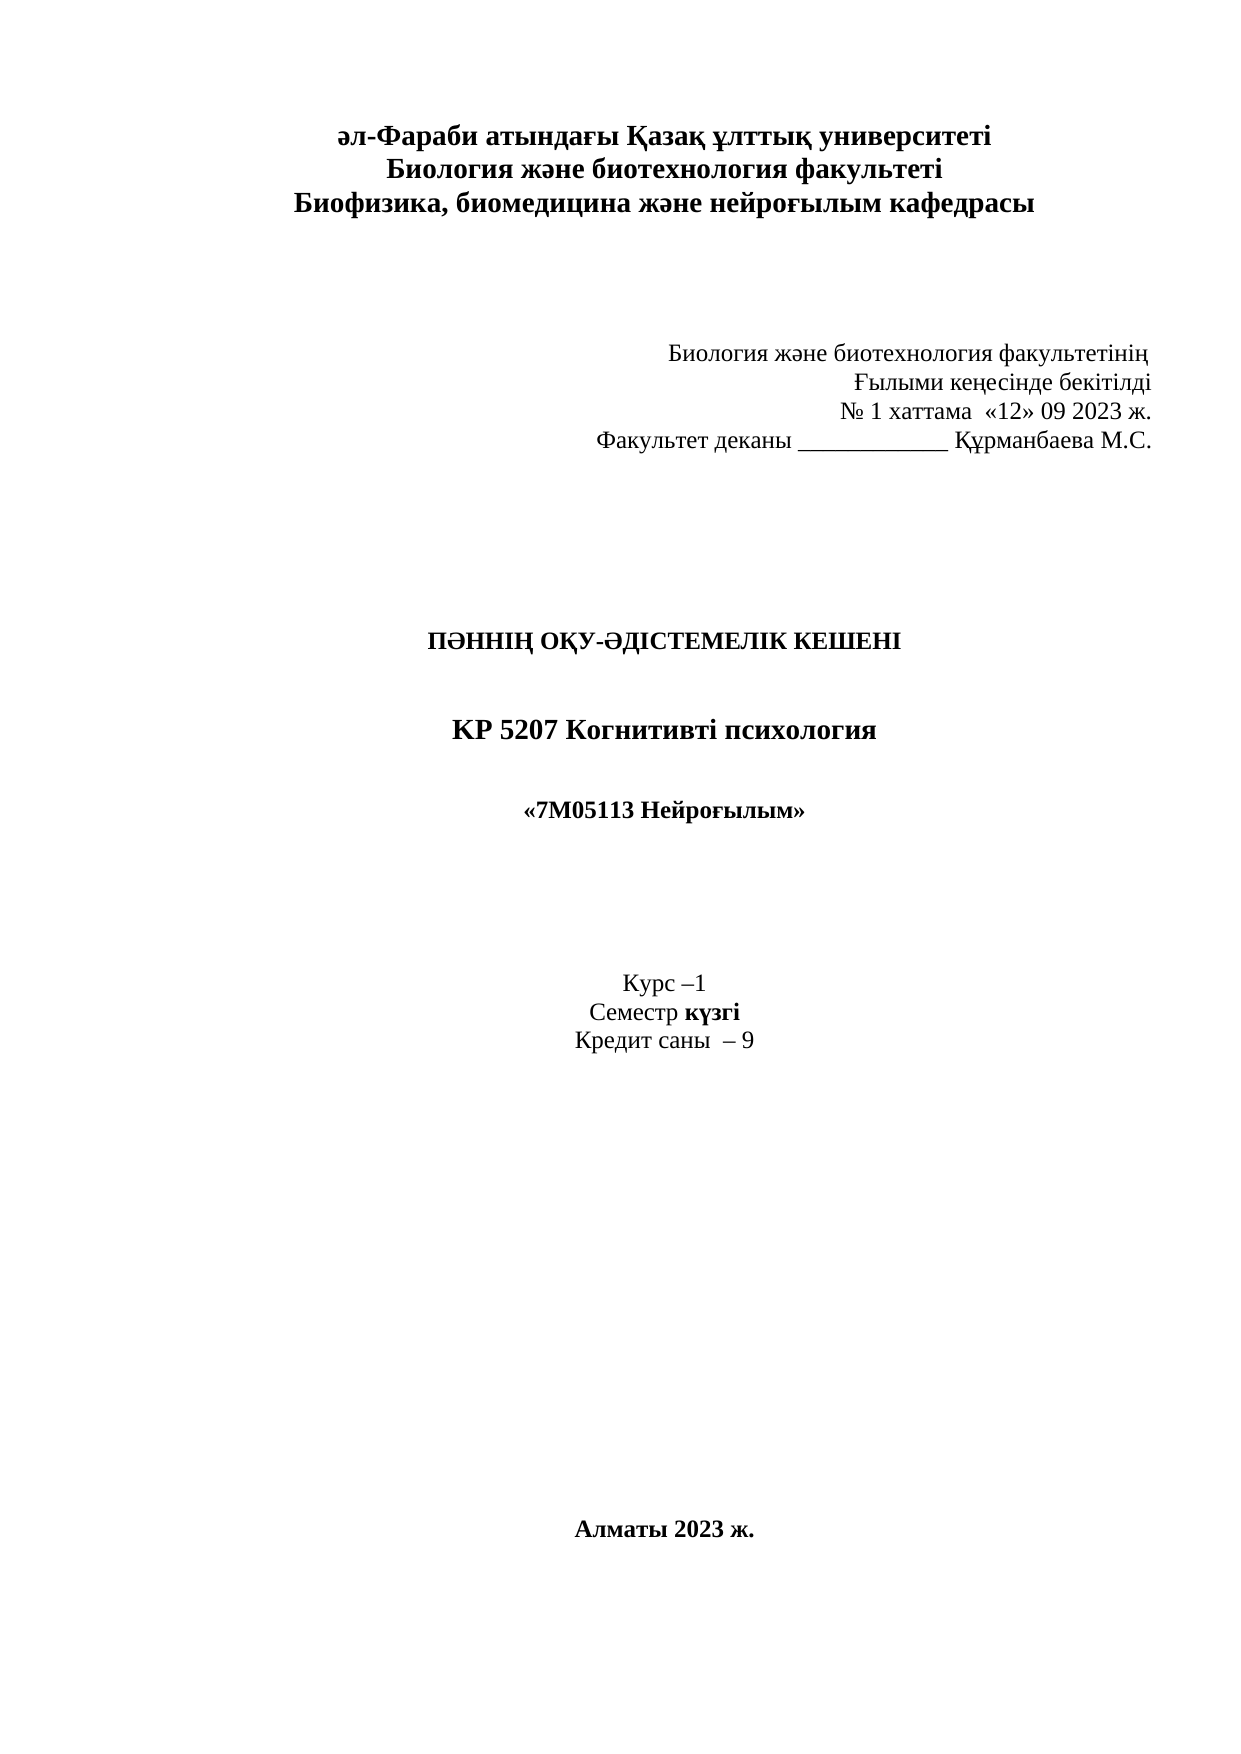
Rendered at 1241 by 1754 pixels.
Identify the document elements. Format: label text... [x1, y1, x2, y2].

text Кредит саны – 9 [177, 1025, 1152, 1054]
text KP 5207 Когнитивті психология [177, 712, 1152, 746]
subtitle ПӘННІҢ ОҚУ-ӘДІСТЕМЕЛІК КЕШЕНІ [177, 626, 1152, 655]
text Семестр күзгі [177, 997, 1152, 1025]
text Биология және биотехнология факультеті [177, 152, 1152, 185]
text Биофизика, биомедицина және нейроғылым кафедрасы [177, 185, 1152, 219]
subtitle «7M05113 Нейроғылым» [177, 795, 1152, 824]
subtitle Ғылыми кеңесінде бекітілді [177, 367, 1152, 396]
text Алматы 2023 ж. [177, 1514, 1152, 1543]
subtitle Факультет деканы ____________ Құрманбаева М.С. [177, 425, 1152, 453]
text № 1 хаттама «12» 09 2023 ж. [177, 396, 1152, 425]
text әл-Фараби атындағы Қазақ ұлттық университеті [177, 118, 1152, 152]
text Курс –1 [177, 968, 1152, 997]
text Биология және биотехнология факультетінің [177, 338, 1152, 367]
